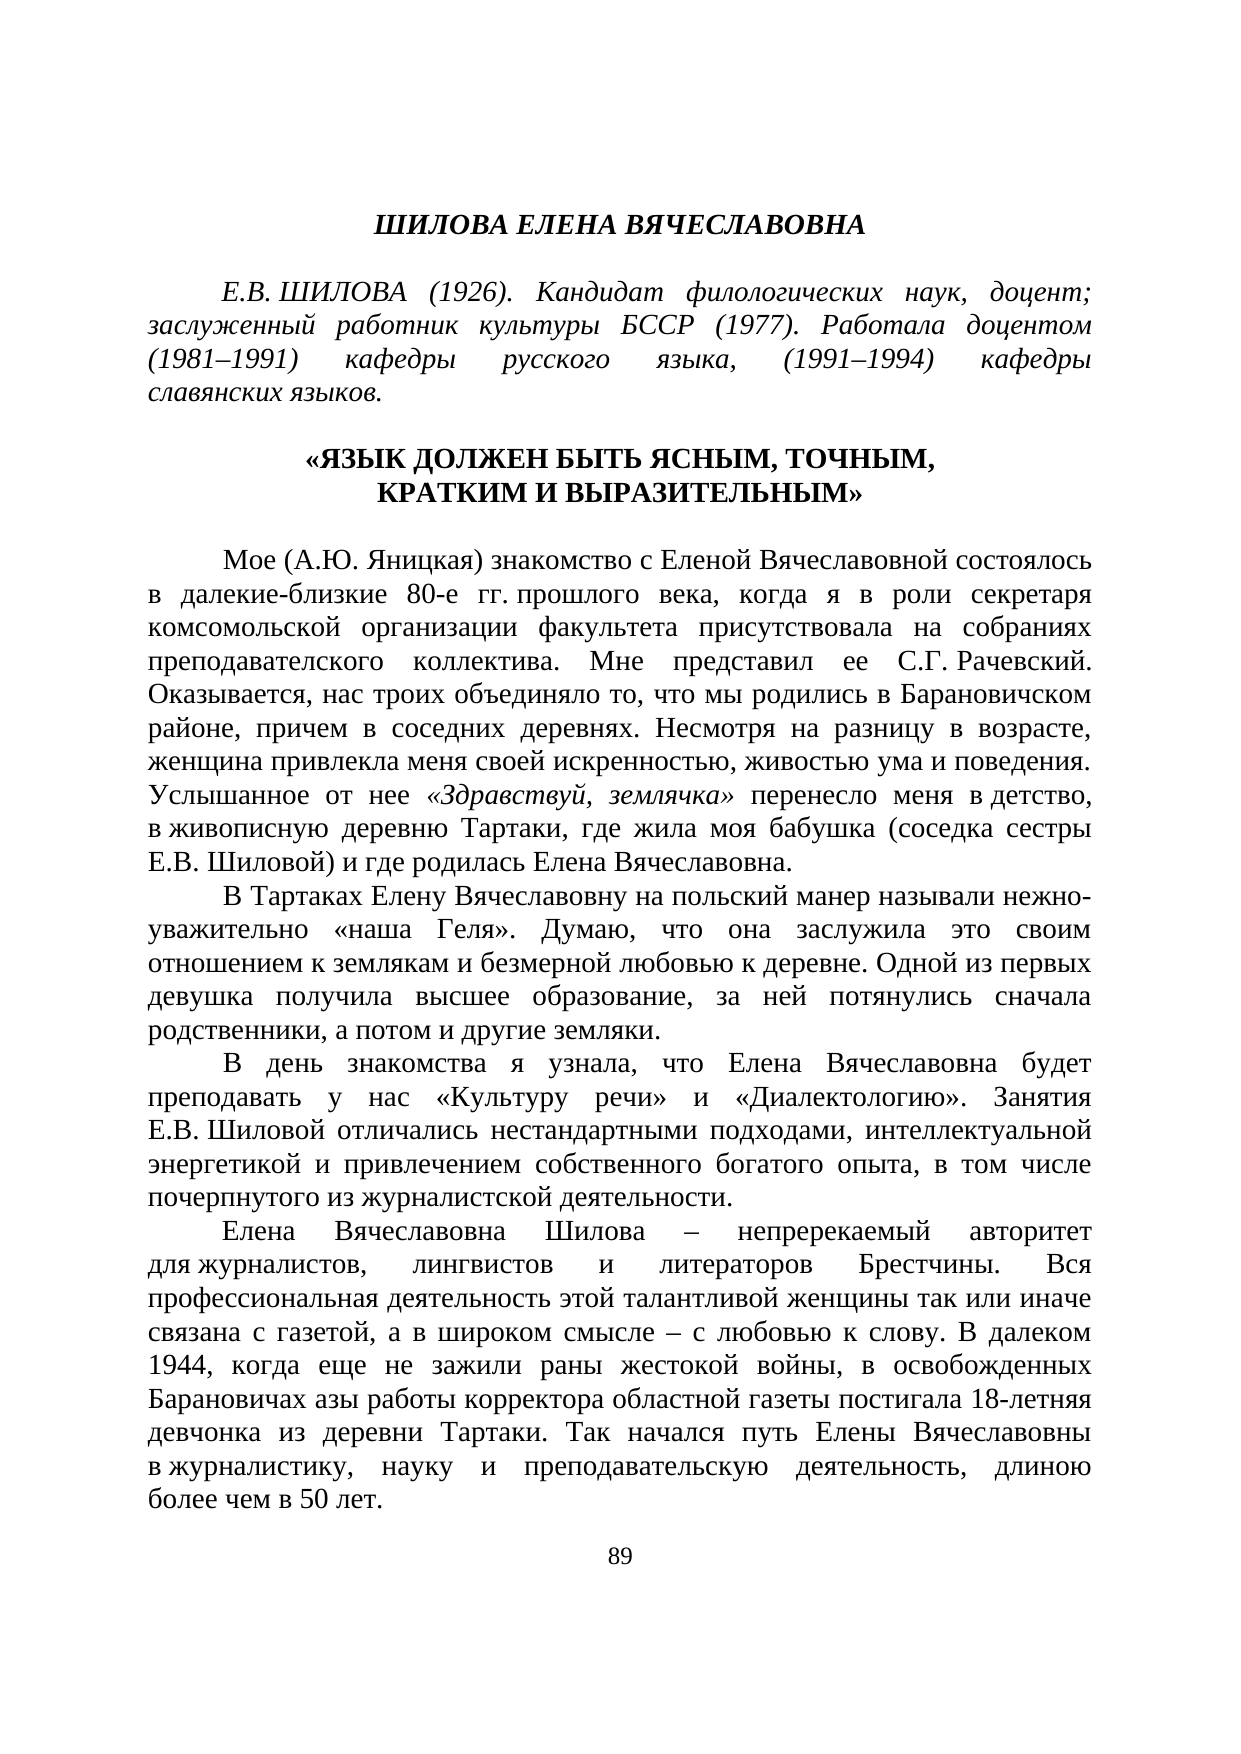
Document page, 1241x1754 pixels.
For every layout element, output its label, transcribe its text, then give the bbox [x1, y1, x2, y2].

text КРАТКИМ И ВЫРАЗИТЕЛЬНЫМ» [148, 475, 1092, 509]
text Елена Вячеславовна Шилова – непререкаемый авторитет для журналистов, лингвистов и литераторов Брестчины. Вся профессиональная деятельность этой талантливой женщины так или иначе связана с газетой, а в широком смысле – с любовью к слову. В далеком 1944, когда еще не зажили раны жестокой войны, в освобожденных Барановичах азы работы корректора областной газеты постигала 18-летняя девчонка из деревни Тартаки. Так начался путь Елены Вячеславовны в журналистику, науку и преподавательскую деятельность, длиною более чем в 50 лет. [148, 1213, 1092, 1515]
text Е.В. ШИЛОВА (1926). Кандидат филологических наук, доцент; заслуженный работник культуры БССР (1977). Работала доцентом (1981–1991) кафедры русского языка, (1991–1994) кафедры славянских языков. [148, 274, 1092, 408]
text «ЯЗЫК ДОЛЖЕН БЫТЬ ЯСНЫМ, ТОЧНЫМ, [148, 442, 1092, 475]
text В день знакомства я узнала, что Елена Вячеславовна будет преподавать у нас «Культуру речи» и «Диалектологию». Занятия Е.В. Шиловой отличались нестандартными подходами, интеллектуальной энергетикой и привлечением собственного богатого опыта, в том числе почерпнутого из журналистской деятельности. [148, 1045, 1092, 1213]
text В Тартаках Елену Вячеславовну на польский манер называли нежно-уважительно «наша Геля». Думаю, что она заслужила это своим отношением к землякам и безмерной любовью к деревне. Одной из первых девушка получила высшее образование, за ней потянулись сначала родственники, а потом и другие земляки. [148, 878, 1092, 1045]
text Мое (А.Ю. Яницкая) знакомство с Еленой Вячеславовной состоялось в далекие-близкие 80-е гг. прошлого века, когда я в роли секретаря комсомольской организации факультета присутствовала на собраниях преподавателского коллектива. Мне представил ее С.Г. Рачевский. Оказывается, нас троих объединяло то, что мы родились в Барановичском районе, причем в соседних деревнях. Несмотря на разницу в возрасте, женщина привлекла меня своей искренностью, живостью ума и поведения. Услышанное от нее «Здравствуй, землячка» перенесло меня в детство, в живописную деревню Тартаки, где жила моя бабушка (соседка сестры Е.В. Шиловой) и где родилась Елена Вячеславовна. [148, 542, 1092, 878]
text ШИЛОВА ЕЛЕНА ВЯЧЕСЛАВОВНА [148, 207, 1092, 240]
